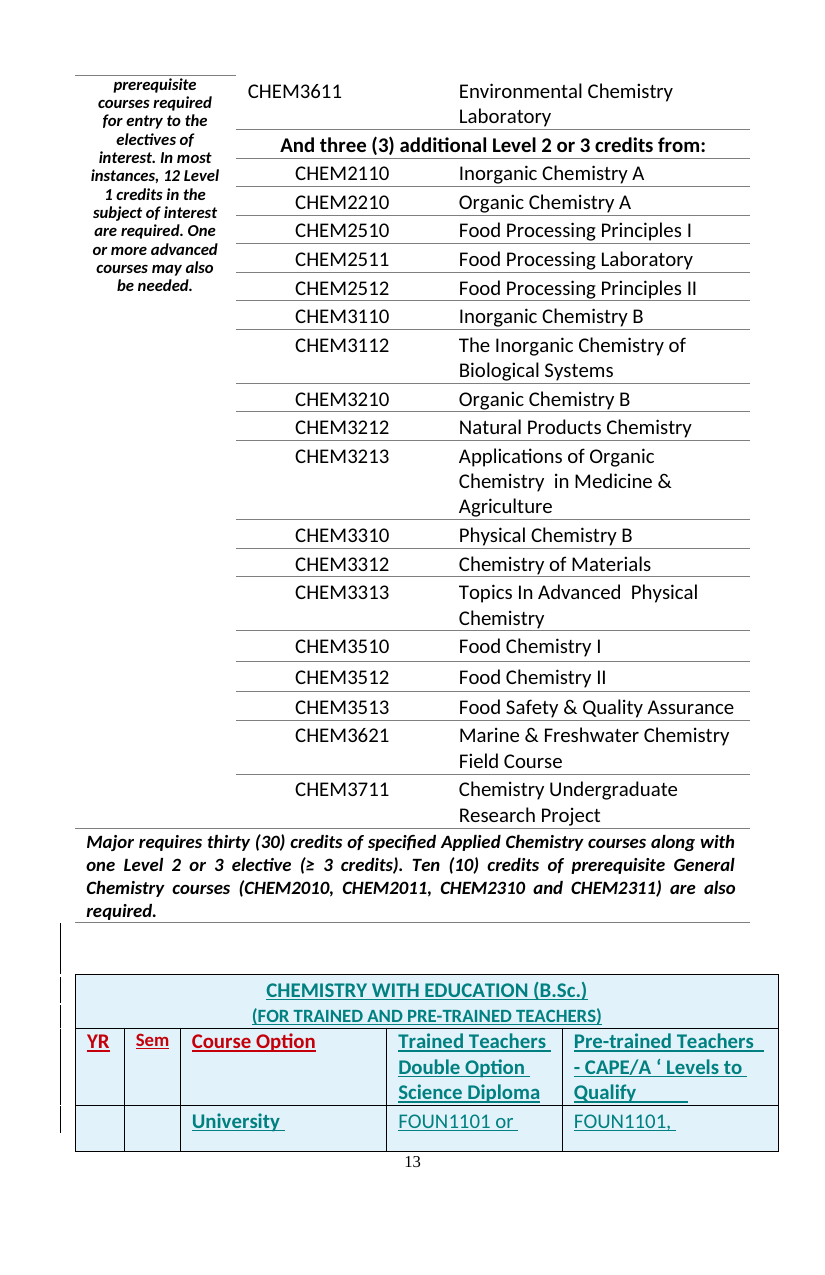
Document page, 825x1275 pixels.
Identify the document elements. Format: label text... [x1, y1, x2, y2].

table_cell CHEM3611 [236, 75, 447, 129]
table_cell Food Processing Laboratory [448, 244, 750, 272]
table_cell Physical Chemistry B [448, 520, 750, 548]
table_cell CHEM3112 [236, 330, 447, 383]
table_cell CHEM3513 [236, 692, 447, 719]
table_cell Major requires thirty (30) credits of specified Applied Chemistry courses along with one Level 2 or 3 elective (≥ 3 credits). Ten (10) credits of prerequisite General Chemistry courses (CHEM2010, CHEM2011, CHEM2310 and CHEM2311) are also required. [75, 829, 750, 922]
table_cell CHEM3313 [236, 577, 447, 630]
table_cell Chemistry of Materials [448, 549, 750, 576]
table_cell CHEM2210 [236, 187, 447, 214]
table_cell Marine & Freshwater Chemistry Field Course [448, 721, 750, 773]
table_cell Inorganic Chemistry B [448, 301, 750, 329]
table_cell Topics In Advanced Physical Chemistry [448, 577, 750, 630]
table_cell CHEM3621 [236, 721, 447, 773]
table_cell Environmental Chemistry Laboratory [448, 75, 750, 129]
table_cell CHEM2511 [236, 244, 447, 272]
table_cell Food Processing Principles II [448, 273, 750, 300]
table_cell CHEM3212 [236, 412, 447, 440]
table_cell CHEM3210 [236, 384, 447, 411]
table_cell CHEM2512 [236, 273, 447, 300]
table_cell CHEM3110 [236, 301, 447, 329]
table_cell Organic Chemistry A [448, 187, 750, 214]
table_cell CHEM3213 [236, 441, 447, 519]
table_cell CHEM3312 [236, 549, 447, 576]
table_cell CHEM3512 [236, 662, 447, 691]
table_cell Food Chemistry II [448, 662, 750, 691]
table_cell Food Safety & Quality Assurance [448, 692, 750, 719]
table_cell Organic Chemistry B [448, 384, 750, 411]
table_cell Natural Products Chemistry [448, 412, 750, 440]
table_cell Inorganic Chemistry A [448, 159, 750, 186]
table_cell CHEM2110 [236, 159, 447, 186]
table_cell CHEM3510 [236, 631, 447, 661]
table_cell CHEM2510 [236, 216, 447, 243]
table_cell CHEM3711 [236, 775, 447, 827]
table_cell Applications of Organic Chemistry in Medicine & Agriculture [448, 441, 750, 519]
table_cell Chemistry Undergraduate Research Project [448, 775, 750, 827]
table_cell Food Chemistry I [448, 631, 750, 661]
table_cell CHEM3310 [236, 520, 447, 548]
table_cell The Inorganic Chemistry of Biological Systems [448, 330, 750, 383]
table_cell Food Processing Principles I [448, 216, 750, 243]
table_cell And three (3) additional Level 2 or 3 credits from: [236, 130, 750, 157]
